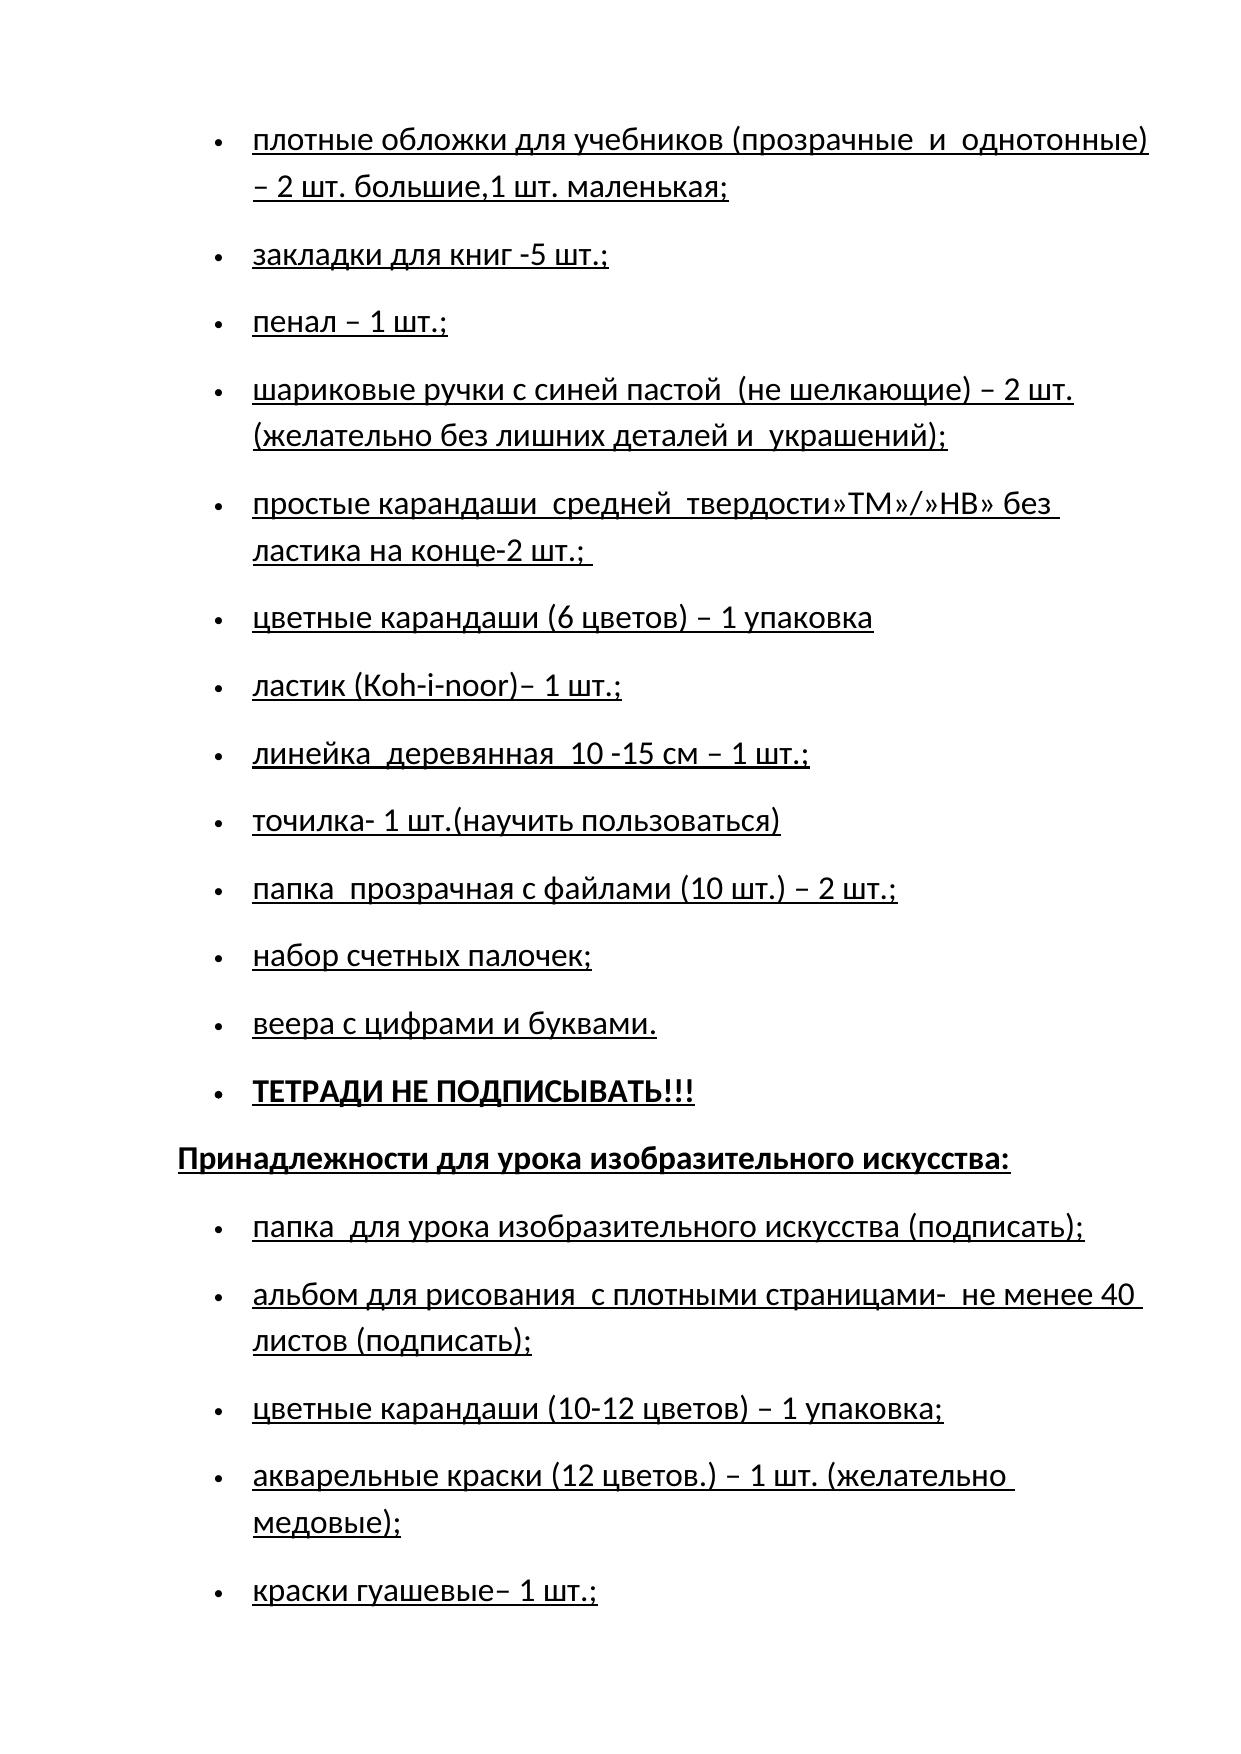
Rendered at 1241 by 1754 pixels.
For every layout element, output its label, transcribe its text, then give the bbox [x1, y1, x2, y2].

list веера с цифрами и буквами. [215, 1002, 1152, 1043]
list альбом для рисования с плотными страницами- не менее 40 листов (подписать); [215, 1272, 1152, 1360]
list пенал – 1 шт.; [215, 300, 1152, 341]
list папка прозрачная с файлами (10 шт.) – 2 шт.; [215, 867, 1152, 908]
list закладки для книг -5 шт.; [215, 232, 1152, 273]
list ТЕТРАДИ НЕ ПОДПИСЫВАТЬ!!! [215, 1070, 1152, 1110]
list точилка- 1 шт.(научить пользоваться) [215, 799, 1152, 840]
list набор счетных палочек; [215, 934, 1152, 975]
list линейка деревянная 10 -15 см – 1 шт.; [215, 732, 1152, 772]
list краски гуашевые– 1 шт.; [215, 1569, 1152, 1609]
text Принадлежности для урока изобразительного искусства: [177, 1137, 1152, 1178]
list цветные карандаши (10-12 цветов) – 1 упаковка; [215, 1387, 1152, 1428]
list простые карандаши средней твердости»ТМ»/»НВ» без ластика на конце-2 шт.; [215, 482, 1152, 569]
list папка для урока изобразительного искусства (подписать); [215, 1205, 1152, 1246]
list шариковые ручки с синей пастой (не шелкающие) – 2 шт.(желательно без лишних деталей и украшений); [215, 368, 1152, 455]
list акварельные краски (12 цветов.) – 1 шт. (желательно медовые); [215, 1454, 1152, 1542]
list цветные карандаши (6 цветов) – 1 упаковка [215, 596, 1152, 637]
list ластик (Коh-i-noor)– 1 шт.; [215, 664, 1152, 705]
list плотные обложки для учебников (прозрачные и однотонные) – 2 шт. большие,1 шт. маленькая; [215, 118, 1152, 206]
